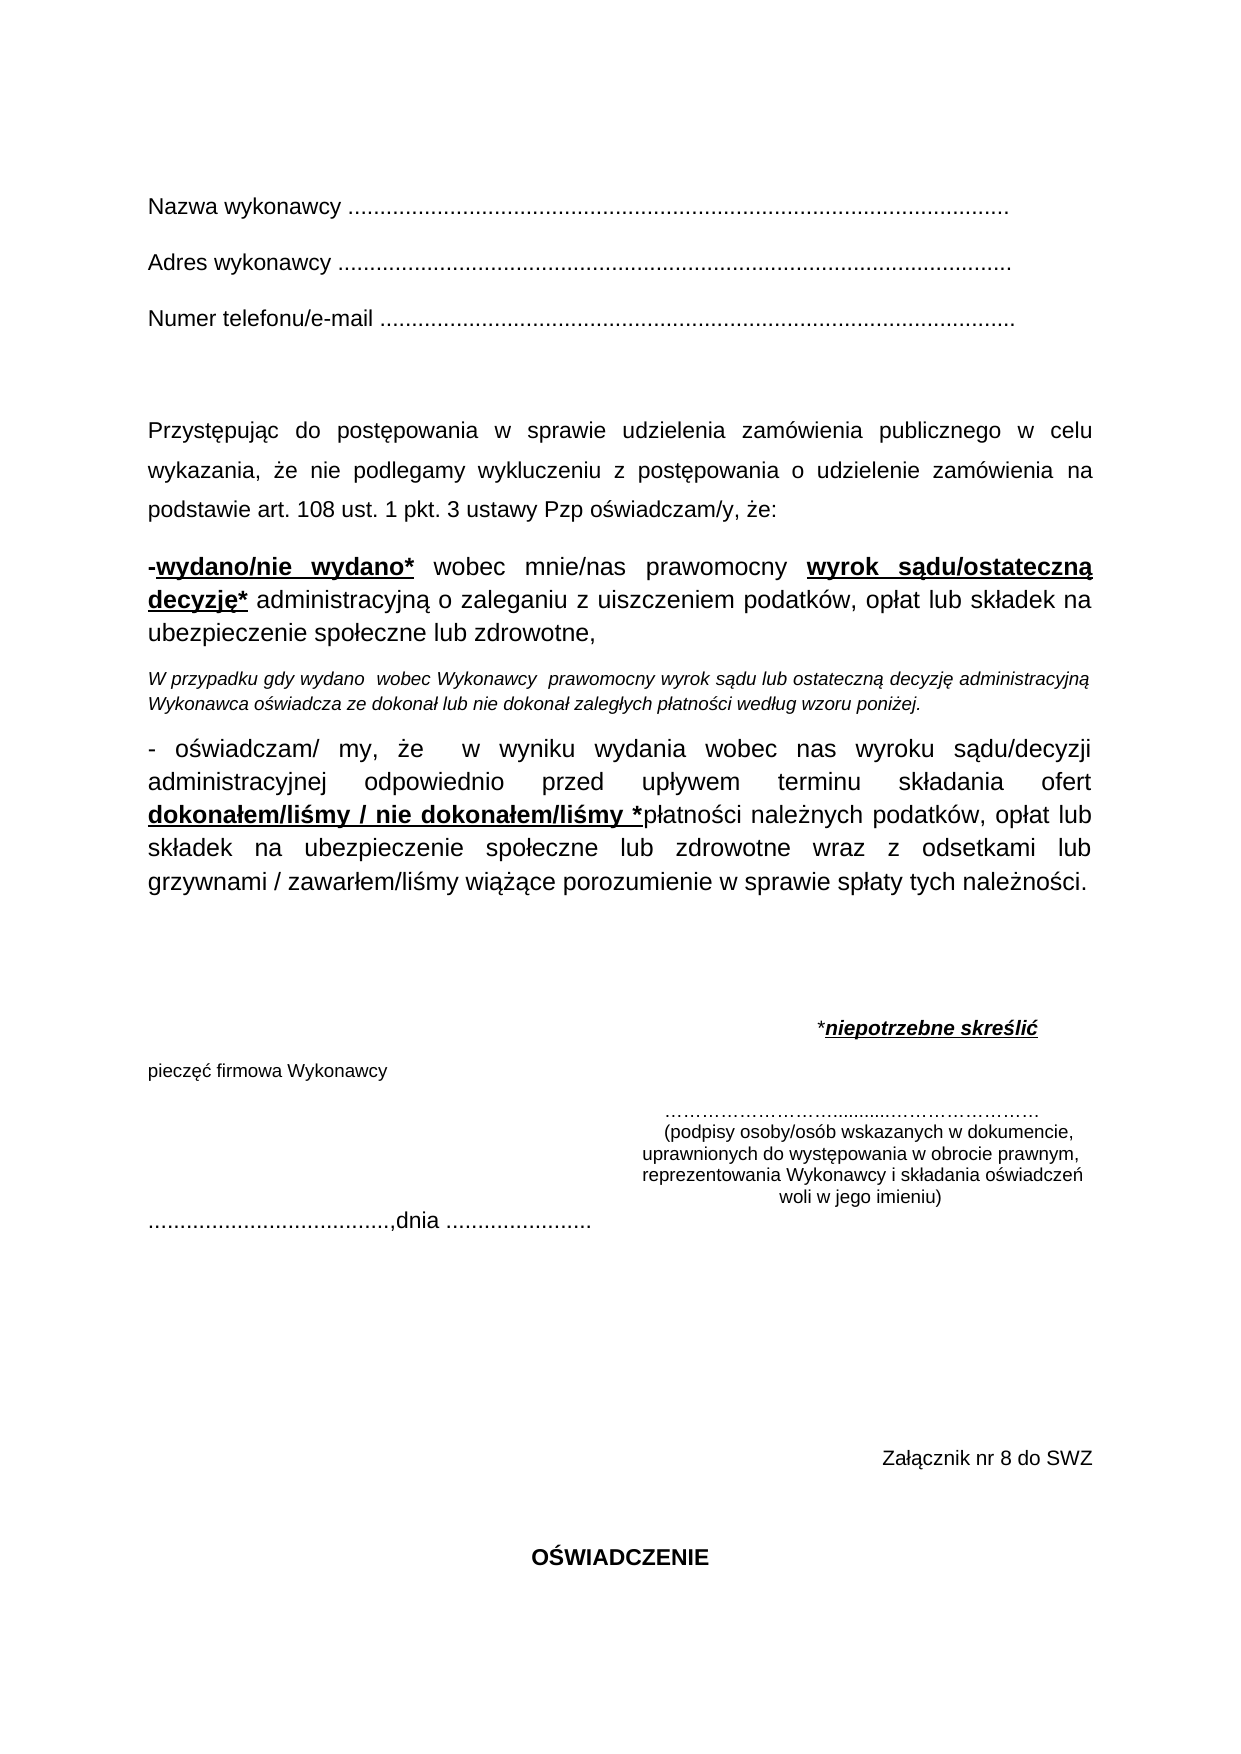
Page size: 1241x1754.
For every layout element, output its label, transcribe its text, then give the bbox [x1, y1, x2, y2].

text Załącznik nr 8 do SWZ [148, 1446, 1093, 1470]
text uprawnionych do występowania w obrocie prawnym, [148, 1143, 1093, 1164]
text W przypadku gdy wydano wobec Wykonawcy prawomocny wyrok sądu lub ostateczną decyzję administracyjną Wykonawca oświadcza ze dokonał lub nie dokonał zaległych płatności według wzoru poniżej. [148, 668, 1093, 714]
text ………………………...........…………………… [148, 1099, 1093, 1121]
text ......................................,dnia ....................... [148, 1207, 1093, 1234]
text *niepotrzebne skreślić [148, 1016, 1093, 1039]
text Przystępując do postępowania w sprawie udzielenia zamówienia publicznego w celu wykazania, że nie podlegamy wykluczeniu z postępowania o udzielenie zamówienia na podstawie art. 108 ust. 1 pkt. 3 ustawy Pzp oświadczam/y, że: [148, 417, 1093, 523]
text woli w jego imieniu) [738, 1186, 1093, 1207]
text OŚWIADCZENIE [148, 1544, 1093, 1570]
text reprezentowania Wykonawcy i składania oświadczeń [590, 1164, 1093, 1186]
text Nazwa wykonawcy ........................................................................................................ [148, 193, 1093, 219]
text (podpisy osoby/osób wskazanych w dokumencie, [148, 1121, 1093, 1143]
text -wydano/nie wydano* wobec mnie/nas prawomocny wyrok sądu/ostateczną decyzję* administracyjną o zaleganiu z uiszczeniem podatków, opłat lub składek na ubezpieczenie społeczne lub zdrowotne, [148, 552, 1093, 647]
text Numer telefonu/e-mail .................................................................................................... [148, 305, 1093, 331]
text - oświadczam/ my, że w wyniku wydania wobec nas wyroku sądu/decyzji administracyjnej odpowiednio przed upływem terminu składania ofert dokonałem/liśmy / nie dokonałem/liśmy *płatności należnych podatków, opłat lub składek na ubezpieczenie społeczne lub zdrowotne wraz z odsetkami lub grzywnami / zawarłem/liśmy wiążące porozumienie w sprawie spłaty tych należności. [148, 734, 1093, 895]
text pieczęć firmowa Wykonawcy [148, 1060, 1093, 1081]
text Adres wykonawcy .......................................................................................................... [148, 249, 1093, 275]
